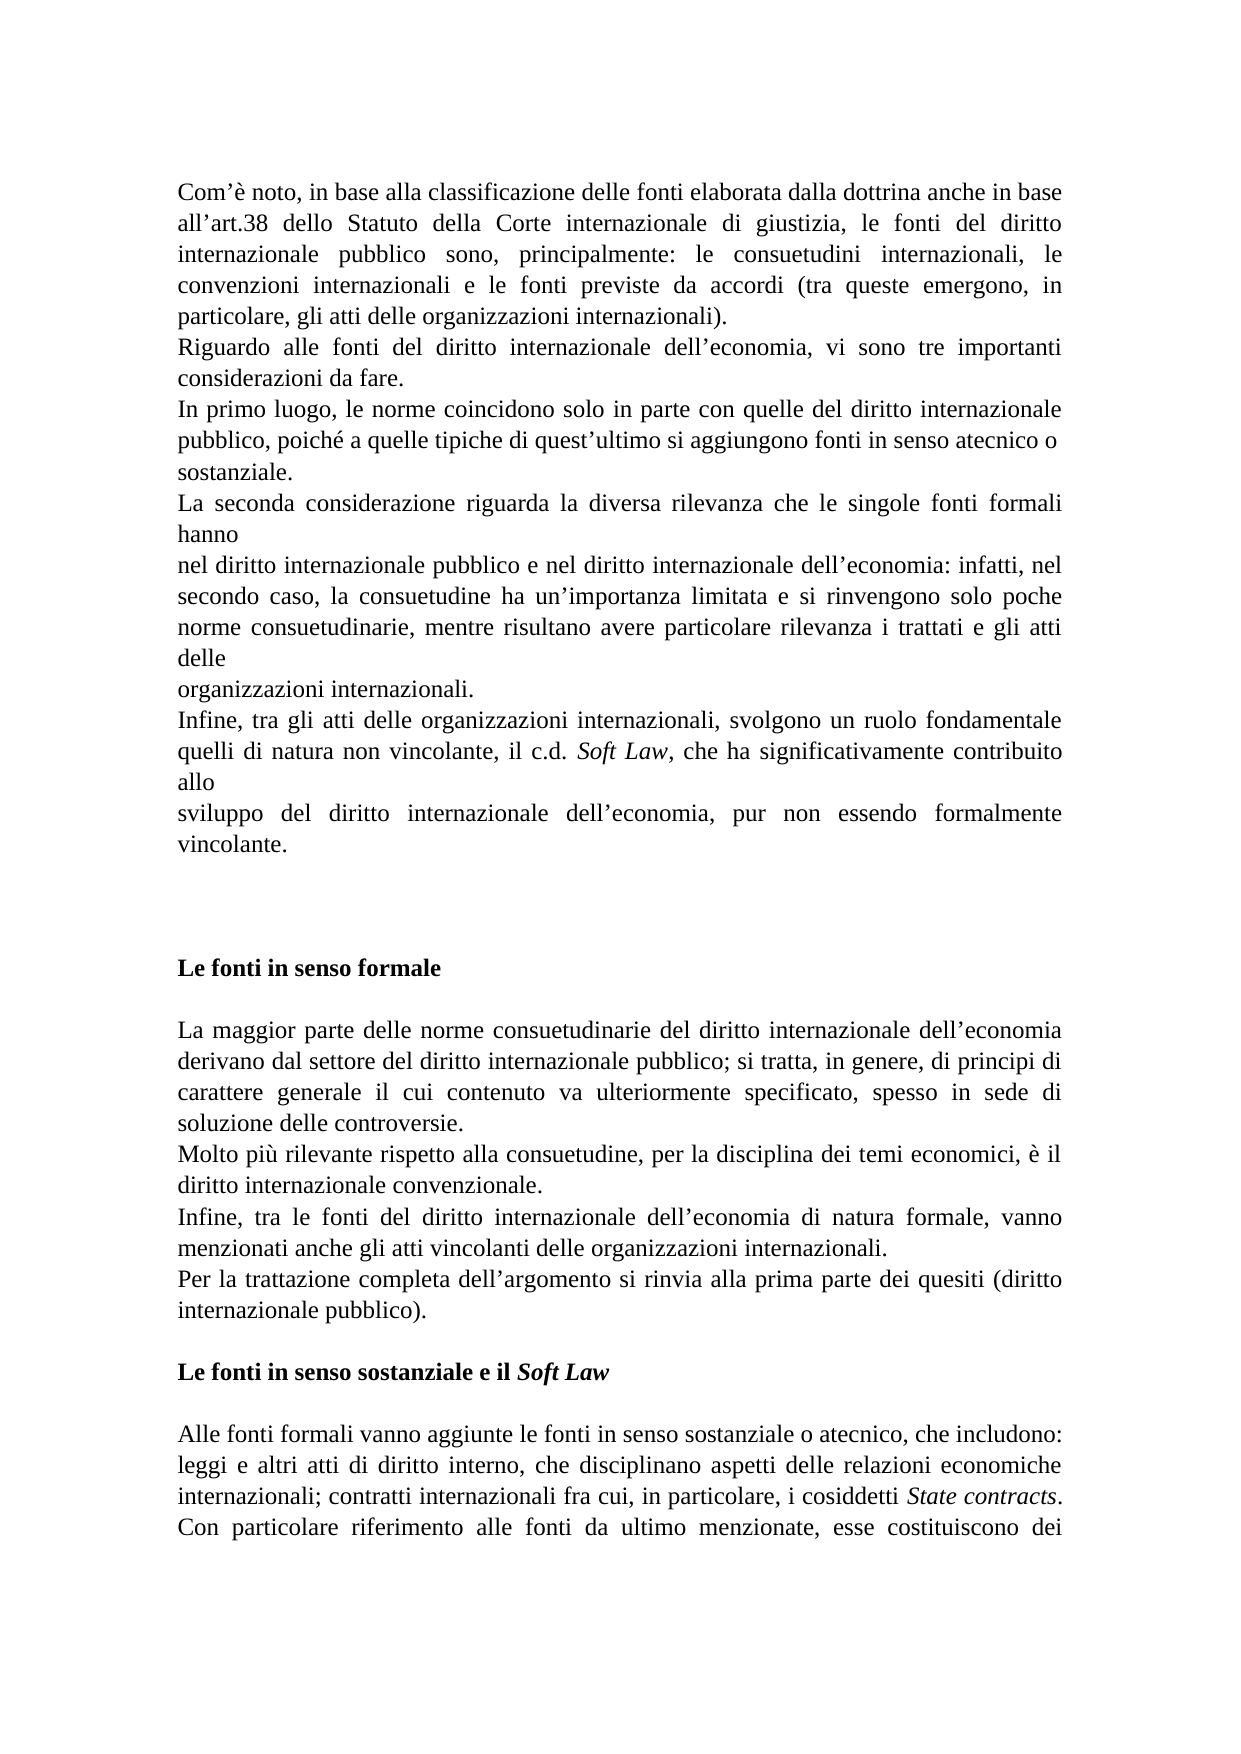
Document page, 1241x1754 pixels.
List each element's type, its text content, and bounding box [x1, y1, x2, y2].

text Riguardo alle fonti del diritto internazionale dell’economia, vi sono tre importanti considerazioni da fare. [177, 332, 1063, 392]
text Le fonti in senso formale [177, 953, 1063, 982]
text Infine, tra le fonti del diritto internazionale dell’economia di natura formale, vanno menzionati anche gli atti vincolanti delle organizzazioni internazionali. [177, 1202, 1063, 1261]
text Per la trattazione completa dell’argomento si rinvia alla prima parte dei quesiti (diritto internazionale pubblico). [177, 1264, 1063, 1323]
text Molto più rilevante rispetto alla consuetudine, per la disciplina dei temi economici, è il diritto internazionale convenzionale. [177, 1139, 1063, 1199]
text La seconda considerazione riguarda la diversa rilevanza che le singole fonti formali hanno [177, 488, 1063, 547]
text Alle fonti formali vanno aggiunte le fonti in senso sostanziale o atecnico, che includono: [177, 1419, 1063, 1448]
text Com’è noto, in base alla classificazione delle fonti elaborata dalla dottrina anche in base all’art.38 dello Statuto della Corte internazionale di giustizia, le fonti del diritto internazionale pubblico sono, principalmente: le consuetudini internazionali, le convenzioni internazionali e le fonti previste da accordi (tra queste emergono, in particolare, gli atti delle organizzazioni internazionali). [177, 177, 1063, 330]
text Infine, tra gli atti delle organizzazioni internazionali, svolgono un ruolo fondamentale quelli di natura non vincolante, il c.d. Soft Law, che ha significativamente contribuito allo [177, 705, 1063, 796]
text sostanziale. [177, 457, 1063, 485]
text La maggior parte delle norme consuetudinarie del diritto internazionale dell’economia derivano dal settore del diritto internazionale pubblico; si tratta, in genere, di principi di carattere generale il cui contenuto va ulteriormente specificato, spesso in sede di soluzione delle controversie. [177, 1015, 1063, 1137]
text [177, 1450, 1063, 1541]
text sviluppo del diritto internazionale dell’economia, pur non essendo formalmente vincolante. [177, 798, 1063, 858]
text organizzazioni internazionali. [177, 674, 1063, 703]
text nel diritto internazionale pubblico e nel diritto internazionale dell’economia: infatti, nel secondo caso, la consuetudine ha un’importanza limitata e si rinvengono solo poche norme consuetudinarie, mentre risultano avere particolare rilevanza i trattati e gli atti delle [177, 550, 1063, 672]
text In primo luogo, le norme coincidono solo in parte con quelle del diritto internazionale pubblico, poiché a quelle tipiche di quest’ultimo si aggiungono fonti in senso atecnico o [177, 394, 1063, 454]
text Le fonti in senso sostanziale e il Soft Law [177, 1357, 1063, 1386]
